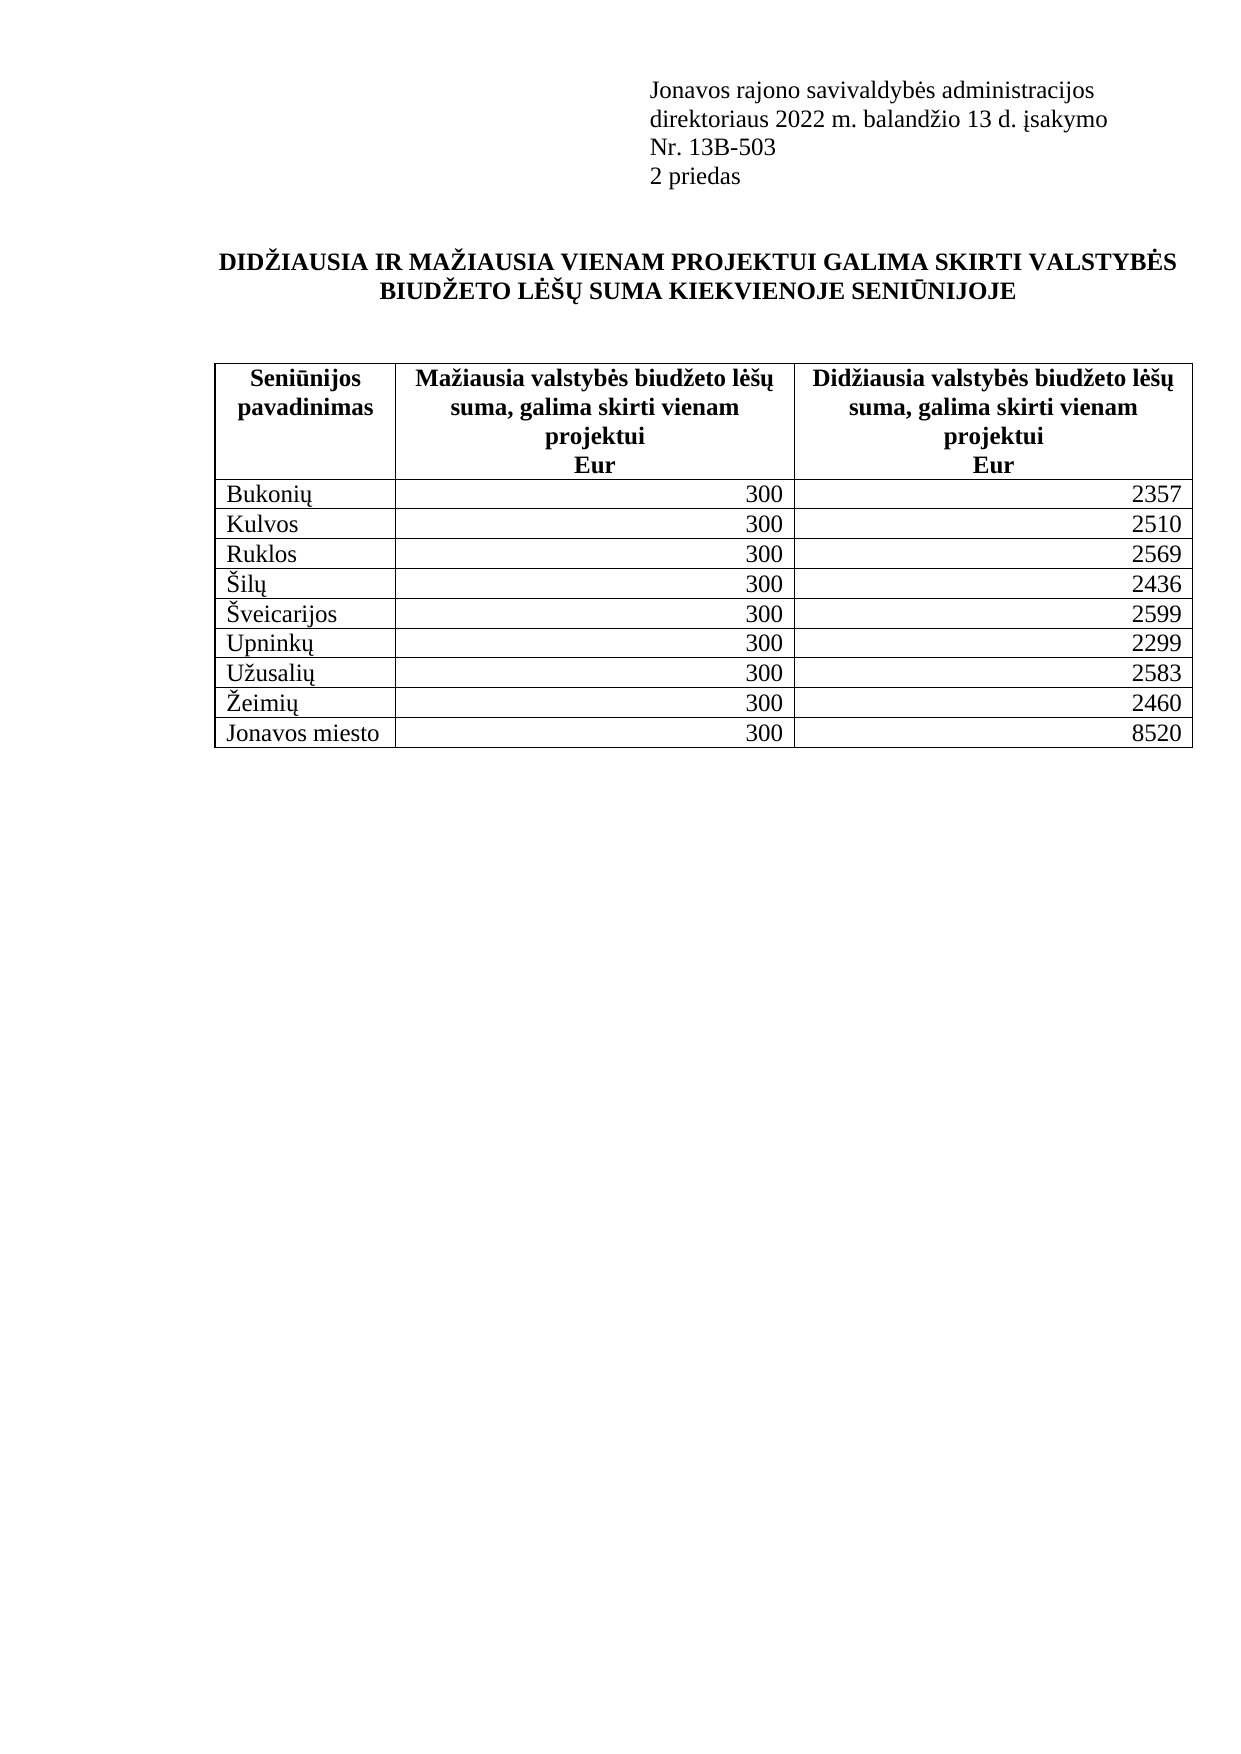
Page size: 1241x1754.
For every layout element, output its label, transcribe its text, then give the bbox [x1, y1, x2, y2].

text direktoriaus 2022 m. balandžio 13 d. įsakymo [649, 104, 1181, 132]
table_cell 2569 [795, 539, 1192, 568]
table_cell 2436 [795, 569, 1192, 598]
table_cell 2583 [795, 658, 1192, 687]
table_cell 300 [396, 629, 794, 657]
table_cell 2460 [795, 688, 1192, 717]
table_cell 2357 [795, 480, 1192, 508]
text Nr. 13B-503 [649, 132, 1181, 161]
text DIDŽIAUSIA IR MAŽIAUSIA VIENAM PROJEKTUI GALIMA SKIRTI VALSTYBĖS BIUDŽETO LĖŠŲ SUMA KIEKVIENOJE SENIŪNIJOJE [214, 247, 1182, 305]
table_cell Ruklos [216, 539, 395, 568]
table_cell Šilų [216, 569, 395, 598]
table_cell Žeimių [216, 688, 395, 717]
table_cell Užusalių [216, 658, 395, 687]
table_header Seniūnijos pavadinimas [216, 364, 395, 478]
table_cell 2299 [795, 629, 1192, 657]
table_cell 300 [396, 569, 794, 598]
table_cell Jonavos miesto [216, 718, 395, 747]
table_cell Šveicarijos [216, 599, 395, 627]
table_cell Bukonių [216, 480, 395, 508]
table_cell 300 [396, 539, 794, 568]
table_cell 300 [396, 480, 794, 508]
text 2 priedas [649, 161, 1181, 190]
table_cell 2599 [795, 599, 1192, 627]
table_cell Kulvos [216, 509, 395, 538]
table_cell 300 [396, 688, 794, 717]
table_cell 300 [396, 509, 794, 538]
text Jonavos rajono savivaldybės administracijos [649, 75, 1181, 104]
table_cell Upninkų [216, 629, 395, 657]
table_cell 300 [396, 658, 794, 687]
table_cell 2510 [795, 509, 1192, 538]
table_header Didžiausia valstybės biudžeto lėšų suma, galima skirti vienam projektui Eur [795, 364, 1192, 478]
table_header Mažiausia valstybės biudžeto lėšų suma, galima skirti vienam projektui Eur [396, 364, 794, 478]
table_cell 300 [396, 718, 794, 747]
table_cell 8520 [795, 718, 1192, 747]
table_cell 300 [396, 599, 794, 627]
